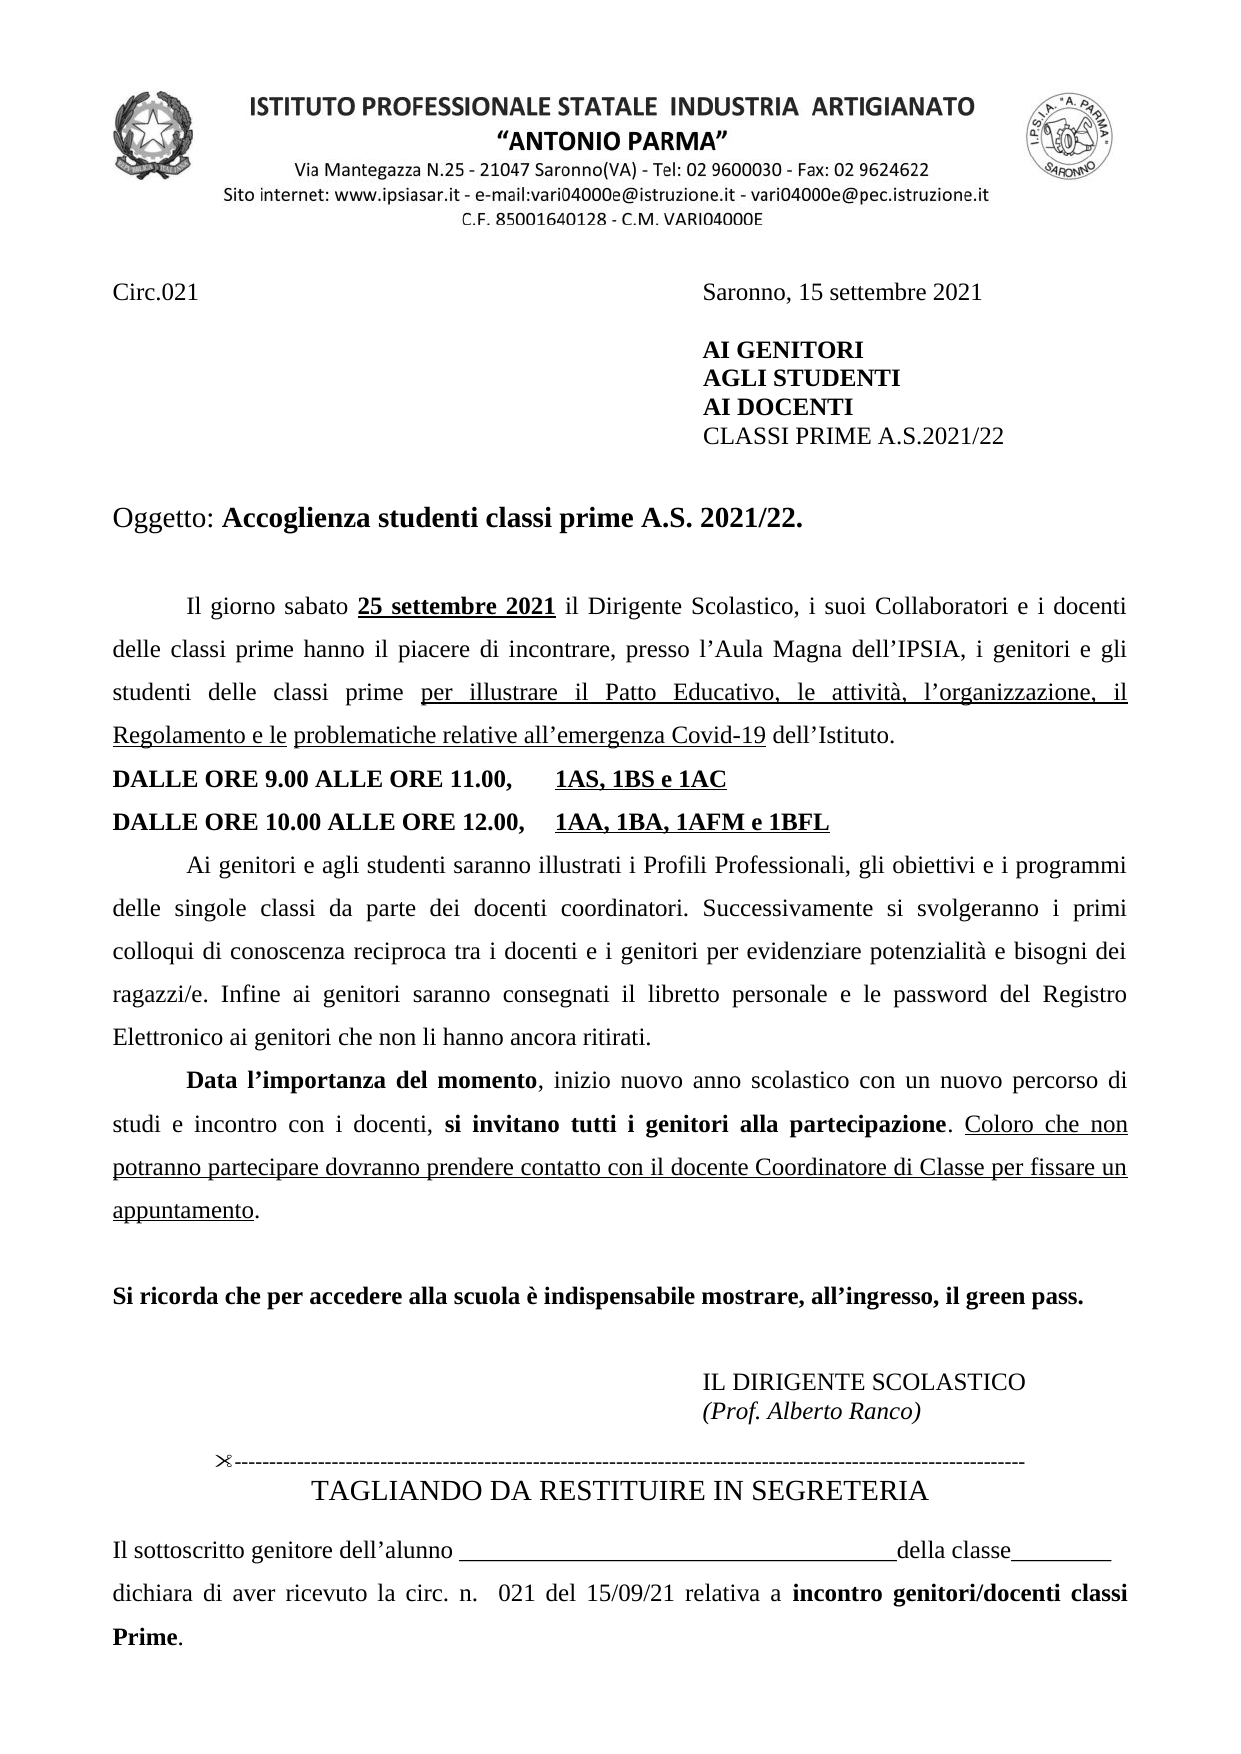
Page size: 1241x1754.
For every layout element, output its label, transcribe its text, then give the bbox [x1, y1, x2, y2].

text Circ.021 Saronno, 15 settembre 2021 [112, 277, 1128, 306]
text Data l’importanza del momento, inizio nuovo anno scolastico con un nuovo percorso di studi e incontro con i docenti, si invitano tutti i genitori alla partecipazione. Coloro che non potranno partecipare dovranno prendere contatto con il docente Coordinatore di Classe per fissare un appuntamento. [112, 1178, 1128, 1224]
text AI GENITORI [112, 335, 1128, 363]
text AI DOCENTI [112, 392, 1128, 421]
text CLASSI PRIME A.S.2021/22 [112, 421, 1128, 450]
text dichiara di aver ricevuto la circ. n. 021 del 15/09/21 relativa a incontro genitori/docenti classi Prime. [112, 1578, 1128, 1650]
text Si ricorda che per accedere alla scuola è indispensabile mostrare, all’ingresso, il green pass. [112, 1281, 1128, 1310]
text Ai genitori e agli studenti saranno illustrati i Profili Professionali, gli obiettivi e i programmi delle singole classi da parte dei docenti coordinatori. Successivamente si svolgeranno i primi colloqui di conoscenza reciproca tra i docenti e i genitori per evidenziare potenzialità e bisogni dei ragazzi/e. Infine ai genitori saranno consegnati il libretto personale e le password del Registro Elettronico ai genitori che non li hanno ancora ritirati. [112, 850, 1128, 1051]
text Data l’importanza del momento, inizio nuovo anno scolastico con un nuovo percorso di studi e incontro con i docenti, si invitano tutti i genitori alla partecipazione. Coloro che non potranno partecipare dovranno prendere contatto con il docente Coordinatore di Classe per fissare un appuntamento. [112, 1066, 1128, 1177]
text AGLI STUDENTI [112, 363, 1128, 392]
text Il sottoscritto genitore dell’alunno ___________________________________della classe________ [112, 1535, 1128, 1564]
text ------------------------------------------------------------------------------------------------------------------ [112, 1449, 1128, 1473]
subtitle IL DIRIGENTE SCOLASTICO [112, 1367, 1128, 1396]
text DALLE ORE 10.00 ALLE ORE 12.00, 1AA, 1BA, 1AFM e 1BFL [112, 807, 1128, 836]
text DALLE ORE 9.00 ALLE ORE 11.00, 1AS, 1BS e 1AC [112, 764, 1128, 792]
text Oggetto: Accoglienza studenti classi prime A.S. 2021/22. [112, 500, 1128, 534]
subtitle TAGLIANDO DA RESTITUIRE IN SEGRETERIA [112, 1473, 1128, 1507]
text (Prof. Alberto Ranco) [112, 1396, 1128, 1425]
text Il giorno sabato 25 settembre 2021 il Dirigente Scolastico, i suoi Collaboratori e i docenti delle classi prime hanno il piacere di incontrare, presso l’Aula Magna dell’IPSIA, i genitori e gli studenti delle classi prime per illustrare il Patto Educativo, le attività, l’organizzazione, il Regolamento e le problematiche relative all’emergenza Covid-19 dell’Istituto. [112, 591, 1128, 749]
